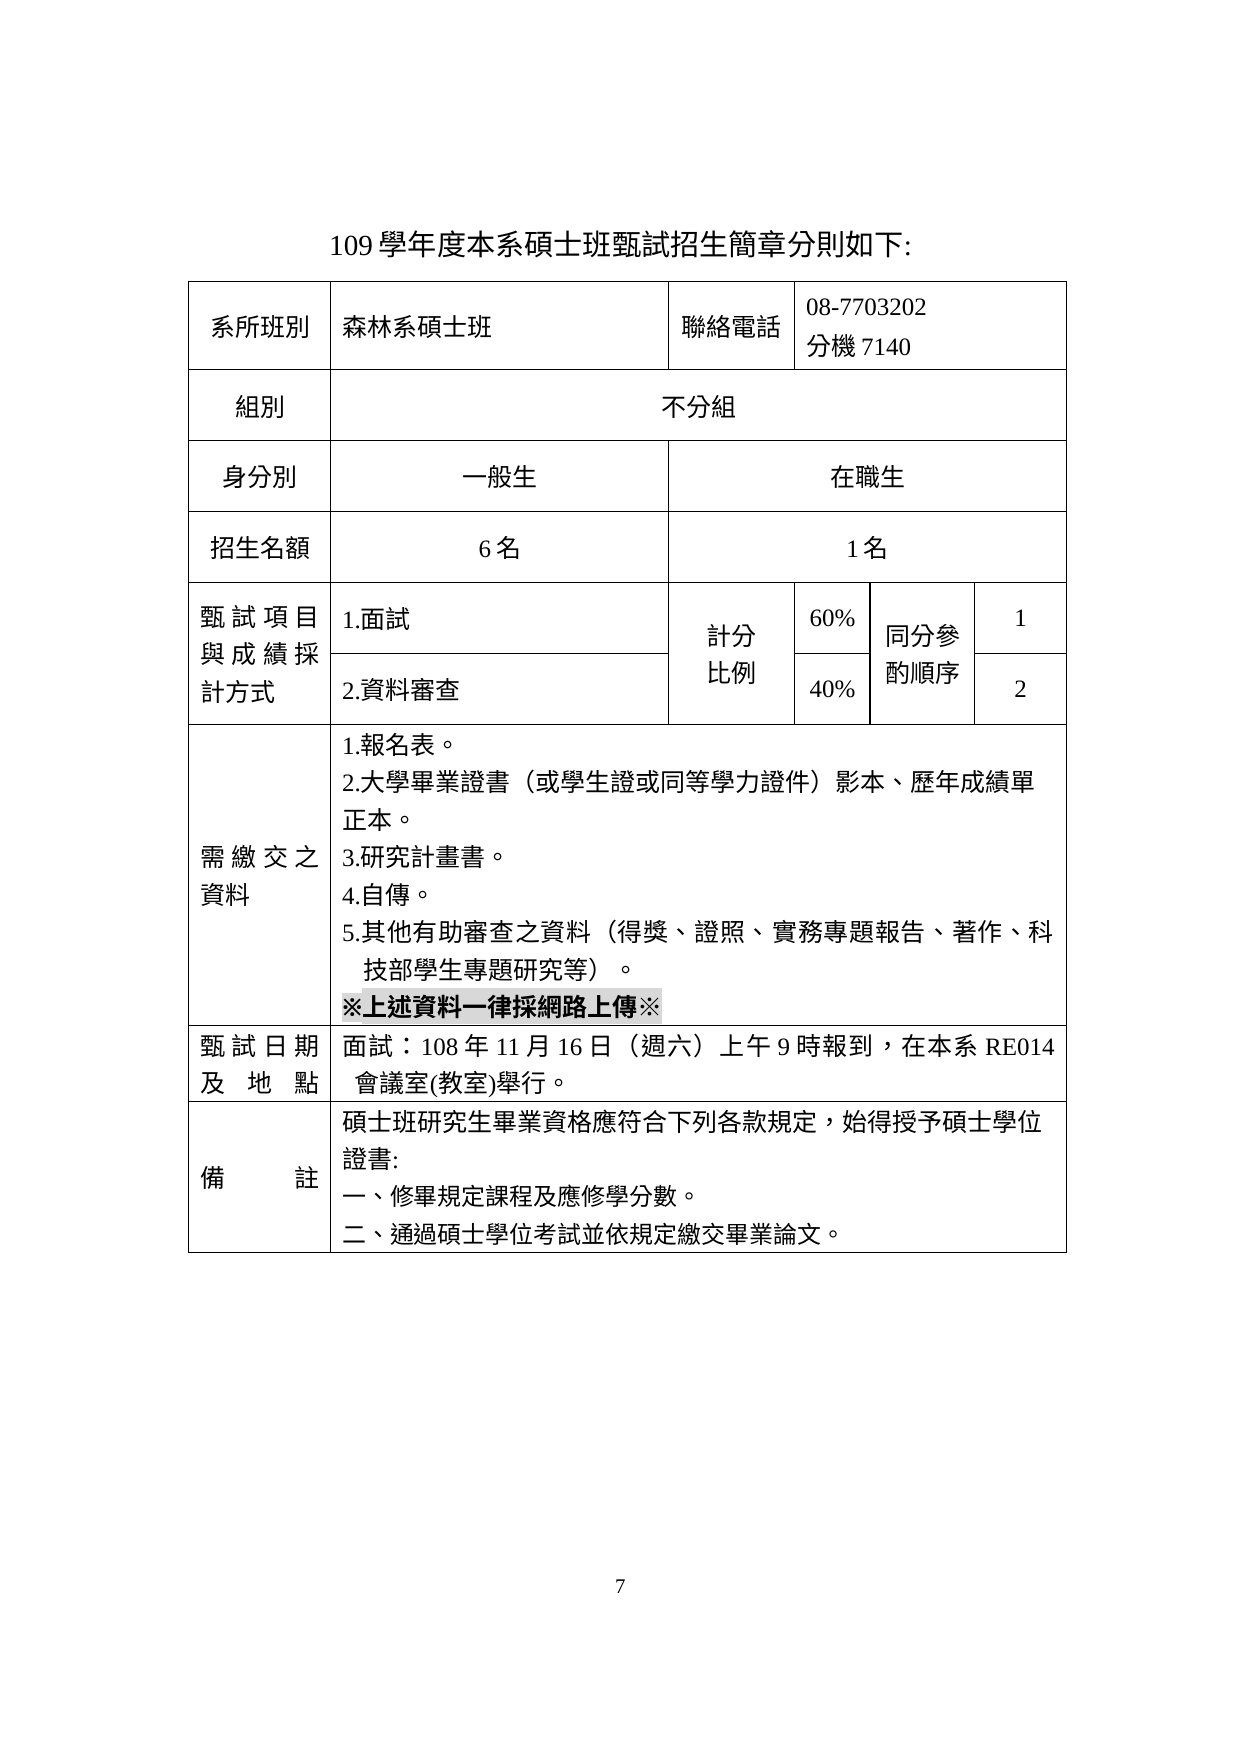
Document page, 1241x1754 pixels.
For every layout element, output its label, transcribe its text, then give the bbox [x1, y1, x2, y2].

table_cell 甄試項目與成績採計方式 [189, 583, 330, 723]
table_cell 碩士班研究生畢業資格應符合下列各款規定，始得授予碩士學位證書: 一、修畢規定課程及應修學分數。 二、通過碩士學位考試並依規定繳交畢業論文。 [331, 1102, 1066, 1252]
table_cell 同分參 酌順序 [871, 583, 974, 723]
table_cell 不分組 [331, 370, 1066, 440]
table_cell 1名 [669, 512, 1066, 582]
table_cell 2.資料審查 [331, 654, 668, 723]
text 109學年度本系碩士班甄試招生簡章分則如下: [177, 206, 1063, 281]
table_cell 1.面試 [331, 583, 668, 653]
table_header 聯絡電話 [669, 282, 794, 369]
table_cell 需繳交之資料 [189, 725, 330, 1024]
table_cell 面試：108年11月16日（週六）上午9時報到，在本系RE014會議室(教室)舉行。 [331, 1026, 1066, 1101]
table_cell 1.報名表。 2.大學畢業證書（或學生證或同等學力證件）影本、歷年成績單正本。 3.研究計畫書。 4.自傳。 5.其他有助審查之資料（得獎、證照、實務專題報告、著作、科技部學生專題研究等）。 ※上述資料一律採網路上傳※ [331, 725, 1066, 1024]
table_cell 1 [975, 583, 1066, 653]
table_cell 組別 [189, 370, 330, 440]
table_header 08-7703202 分機7140 [795, 282, 1066, 369]
table_cell 計分 比例 [669, 583, 794, 723]
table_cell 6名 [331, 512, 668, 582]
table_cell 身分別 [189, 441, 330, 511]
table_cell 60% [795, 583, 869, 653]
table_cell 2 [975, 654, 1066, 723]
table_header 系所班別 [189, 282, 330, 369]
table_cell 40% [795, 654, 869, 723]
table_cell 在職生 [669, 441, 1066, 511]
table_cell 一般生 [331, 441, 668, 511]
table_cell 甄試日期 及地點 [189, 1026, 330, 1101]
table_cell 備註 [189, 1102, 330, 1252]
table_header 森林系碩士班 [331, 282, 668, 369]
table_cell 招生名額 [189, 512, 330, 582]
